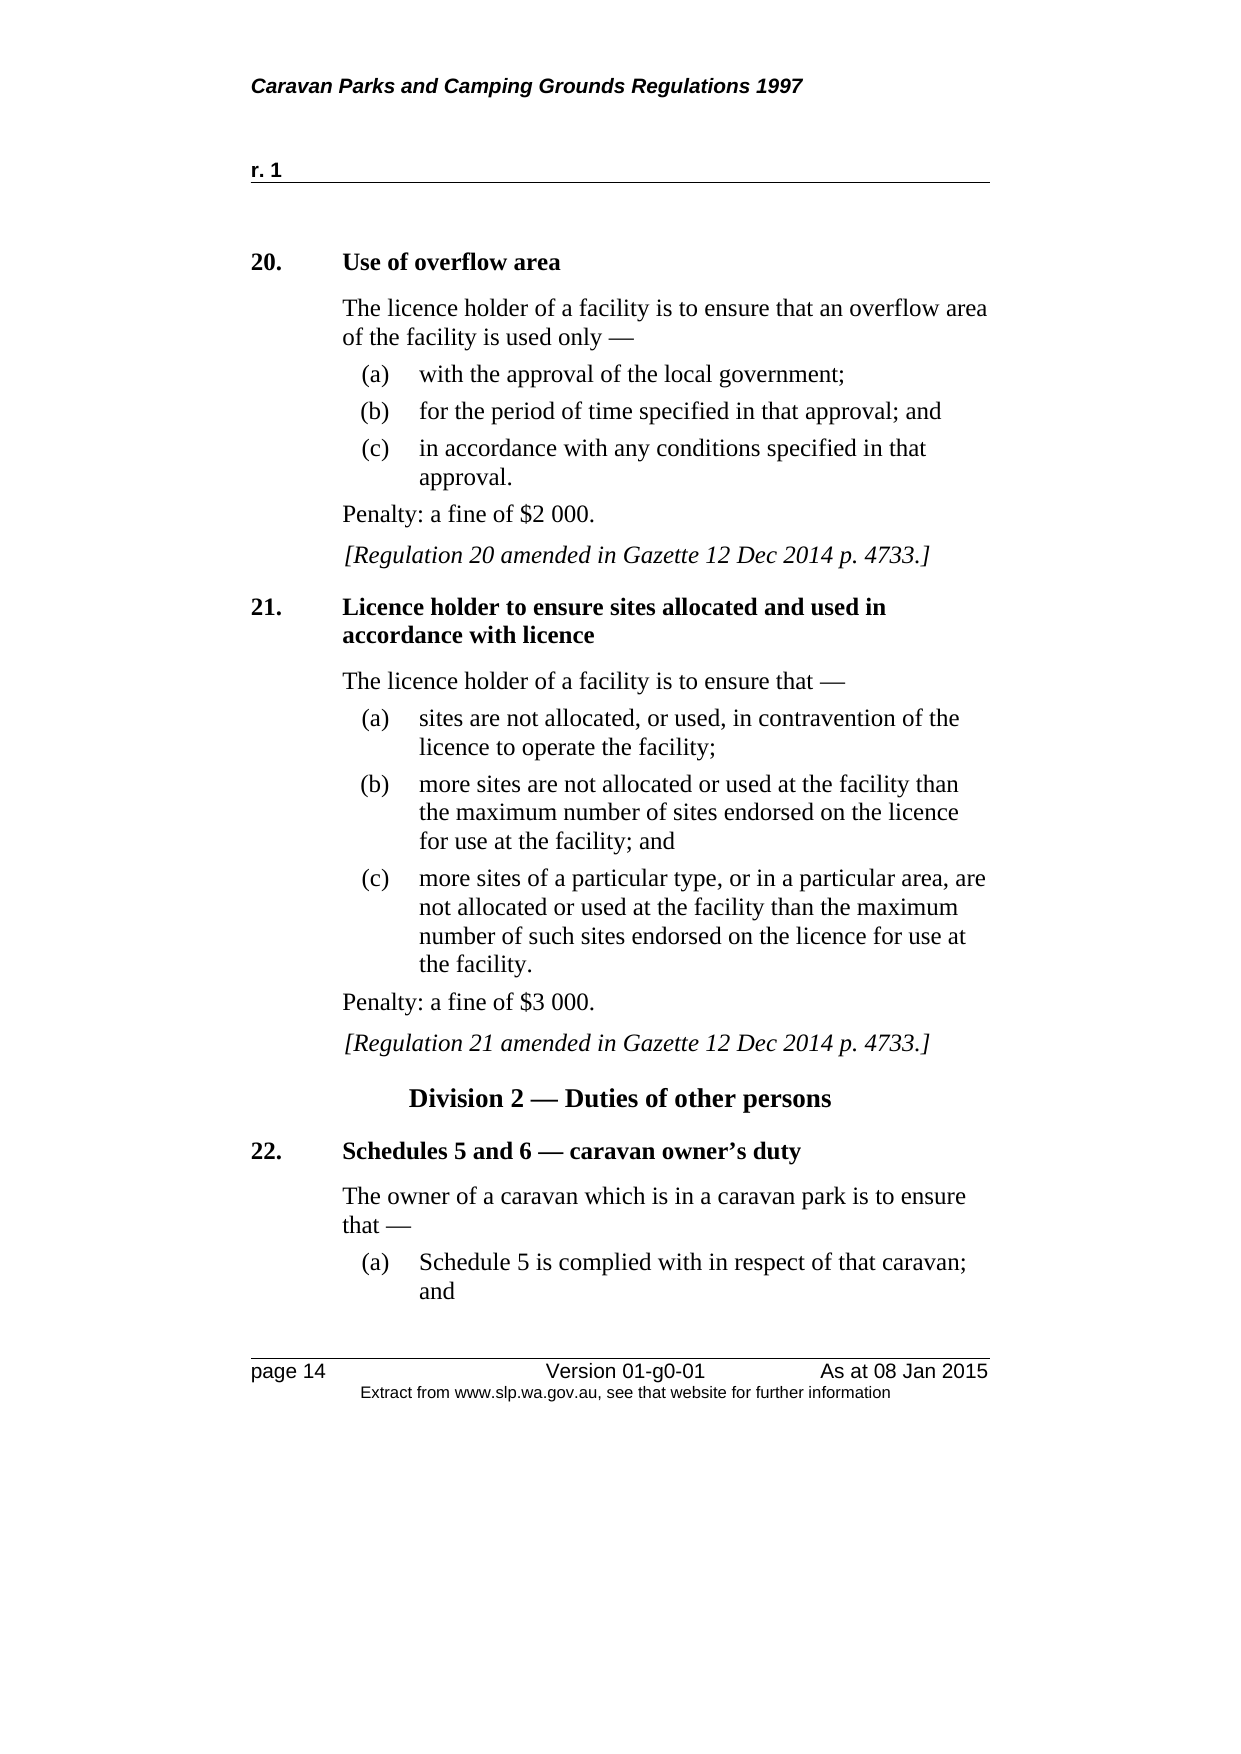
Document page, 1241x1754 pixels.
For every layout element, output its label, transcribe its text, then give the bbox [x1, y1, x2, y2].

text Penalty: a fine of $2 000. [251, 499, 990, 527]
text (a) Schedule 5 is complied with in respect of that caravan; and [251, 1247, 990, 1304]
subtitle 22. Schedules 5 and 6 — caravan owner’s duty [251, 1136, 990, 1164]
text The owner of a caravan which is in a caravan park is to ensure that — [251, 1181, 990, 1239]
text The licence holder of a facility is to ensure that — [251, 666, 990, 694]
text (a) sites are not allocated, or used, in contravention of the licence to operate the facility; [251, 703, 990, 760]
subtitle 20. Use of overflow area [251, 247, 990, 276]
subtitle Division 2 — Duties of other persons [251, 1082, 990, 1113]
text (c) more sites of a particular type, or in a particular area, are not allocated or used at the facility than the maximum number of such sites endorsed on the licence for use at the facility. [251, 863, 990, 978]
text Penalty: a fine of $3 000. [251, 987, 990, 1015]
subtitle 21. Licence holder to ensure sites allocated and used in accordance with licence [251, 592, 990, 649]
text The licence holder of a facility is to ensure that an overflow area of the facility is used only — [251, 293, 990, 350]
text (a) with the approval of the local government; [251, 359, 990, 387]
text [Regulation 21 amended in Gazette 12 Dec 2014 p. 4733.] [251, 1028, 990, 1057]
text (b) more sites are not allocated or used at the facility than the maximum number of sites endorsed on the licence for use at the facility; and [251, 769, 990, 855]
text (c) in accordance with any conditions specified in that approval. [251, 433, 990, 490]
text (b) for the period of time specified in that approval; and [251, 396, 990, 424]
text [Regulation 20 amended in Gazette 12 Dec 2014 p. 4733.] [251, 540, 990, 569]
